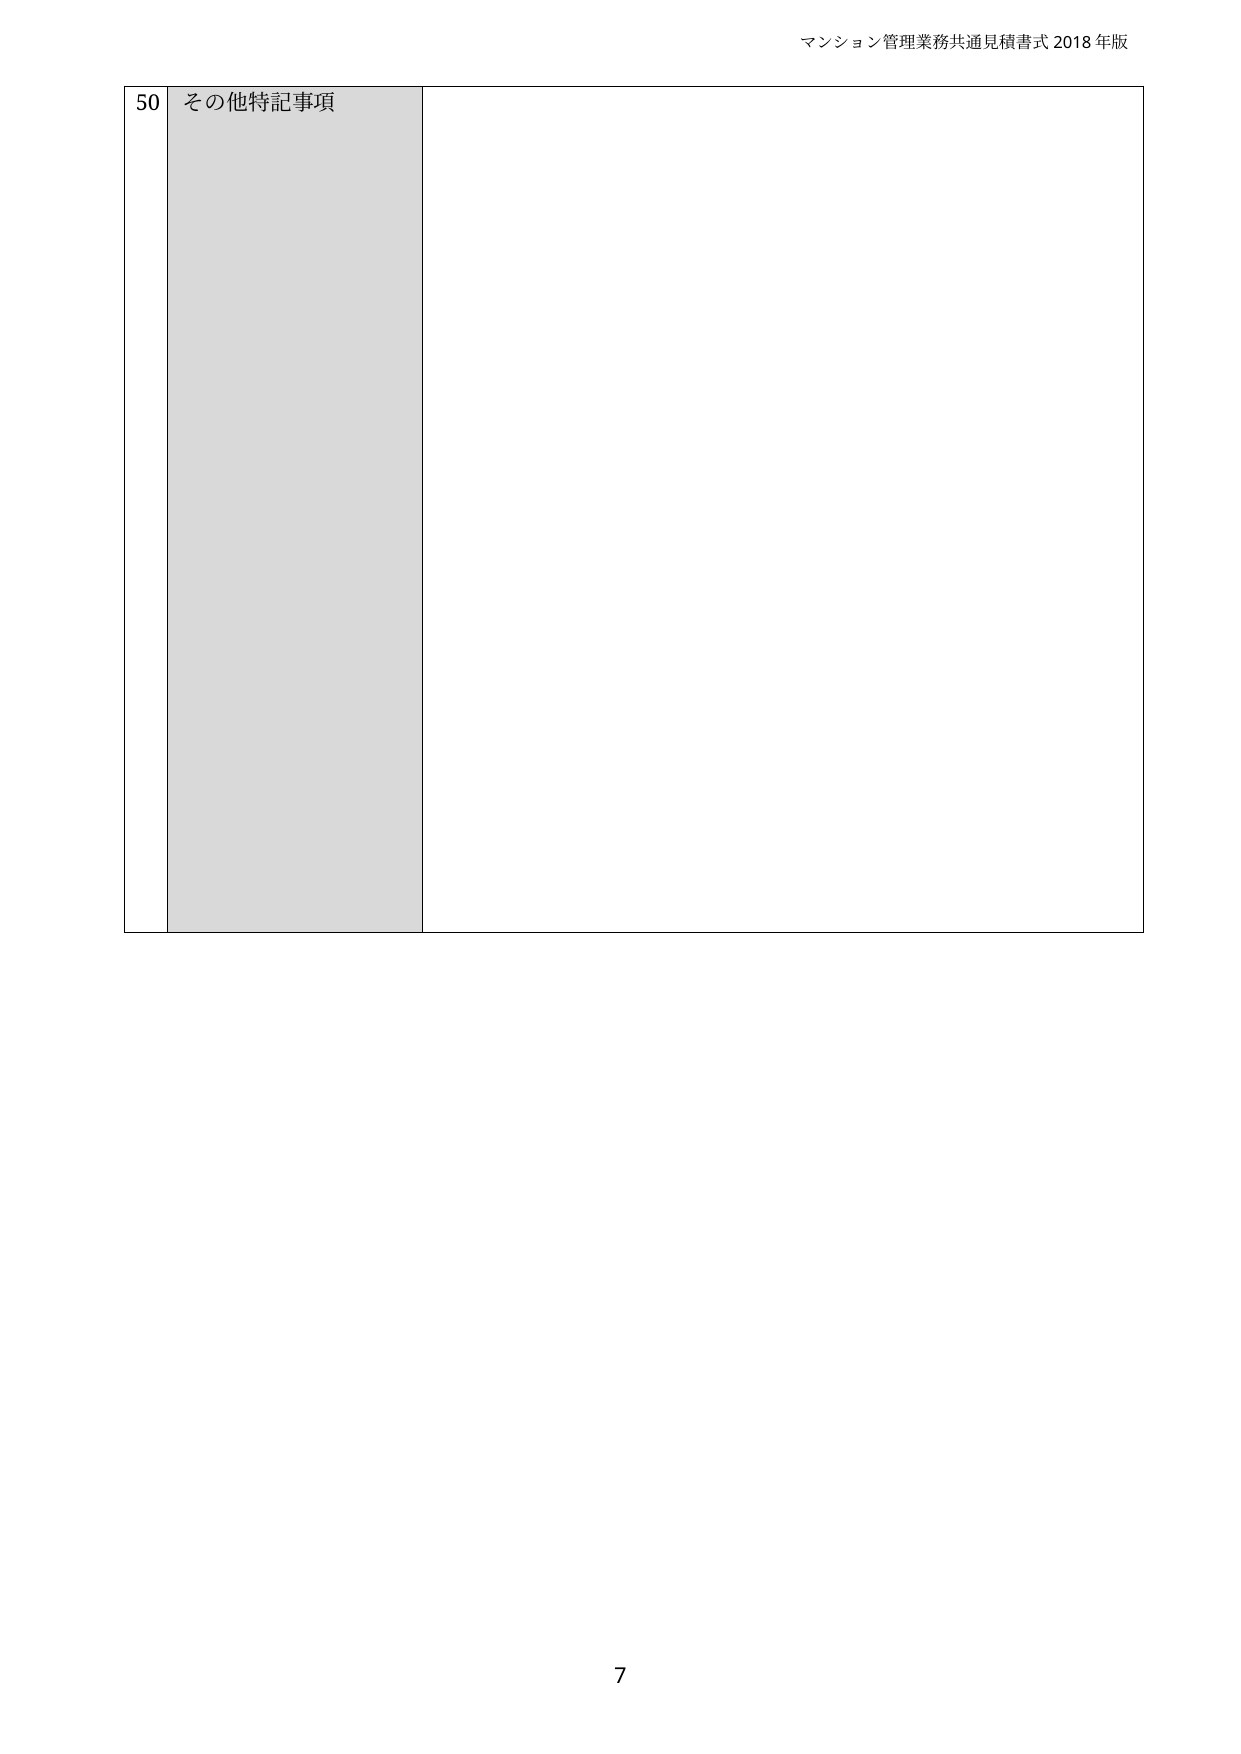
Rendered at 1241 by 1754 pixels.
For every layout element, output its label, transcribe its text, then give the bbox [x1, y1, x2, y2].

table_cell その他特記事項 [168, 87, 422, 932]
table_cell [125, 87, 167, 932]
table_cell [423, 87, 1143, 932]
